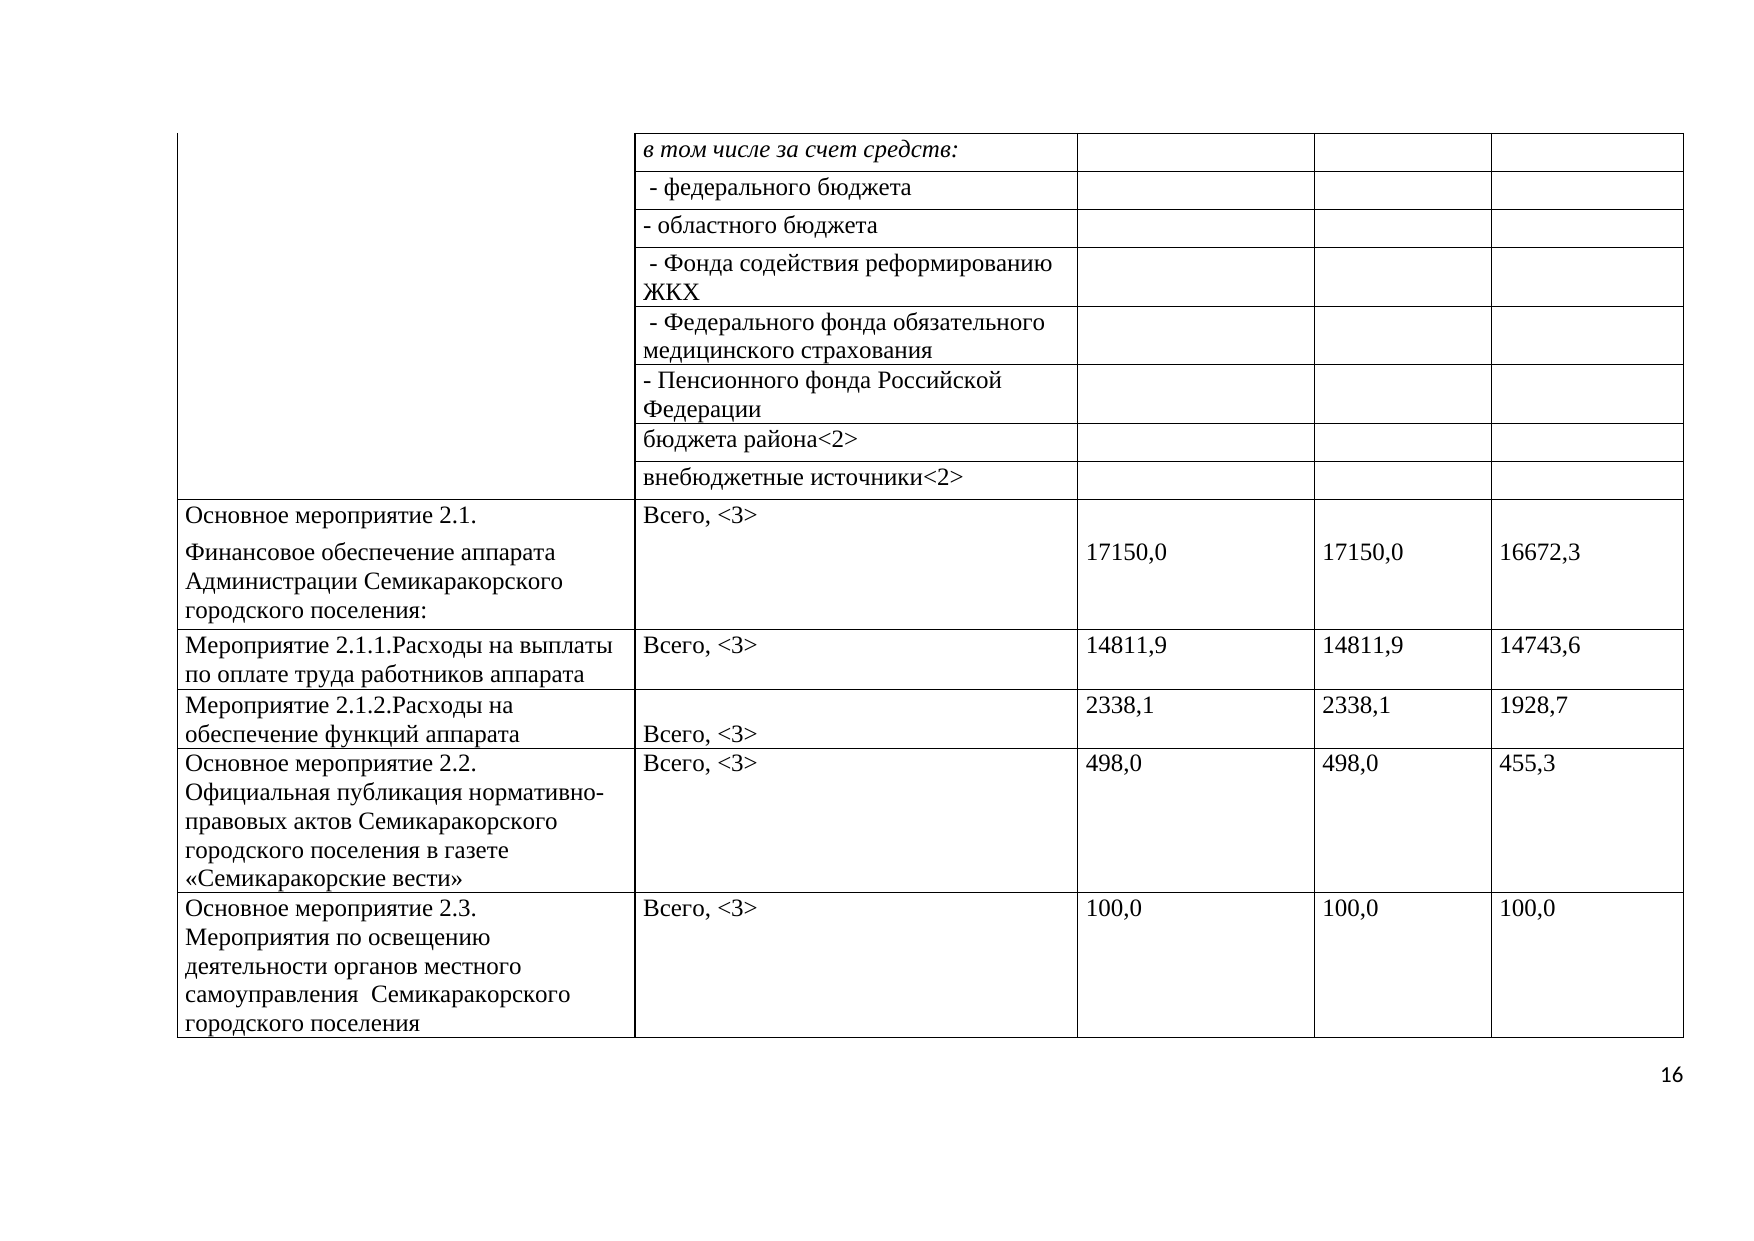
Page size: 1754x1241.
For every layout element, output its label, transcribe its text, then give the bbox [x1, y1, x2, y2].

table_cell - федерального бюджета [636, 172, 1077, 209]
table_cell Всего, <3> [636, 893, 1077, 1037]
table_cell 14811,9 [1078, 630, 1314, 689]
table_cell [1078, 172, 1314, 209]
table_cell Всего, <3> [636, 690, 1077, 747]
table_cell 455,3 [1492, 749, 1683, 892]
table_cell [1078, 424, 1314, 461]
table_cell [1315, 424, 1491, 461]
table_cell Основное мероприятие 2.1. [178, 500, 634, 537]
table_cell [1078, 210, 1314, 247]
table_cell [1315, 248, 1491, 306]
table_cell [1315, 365, 1491, 423]
table_cell [1078, 248, 1314, 306]
table_cell [1078, 307, 1314, 364]
table_cell [1315, 462, 1491, 499]
table_cell [1078, 462, 1314, 499]
table_cell 498,0 [1315, 749, 1491, 892]
table_cell в том числе за счет средств: [636, 134, 1077, 171]
table_cell [1492, 134, 1683, 171]
table_cell [1492, 307, 1683, 364]
table_cell 16672,3 [1492, 537, 1683, 629]
table_cell [1492, 172, 1683, 209]
table_cell [1492, 500, 1683, 537]
table_cell 17150,0 [1315, 537, 1491, 629]
table_cell 14743,6 [1492, 630, 1683, 689]
table_cell 14811,9 [1315, 630, 1491, 689]
table_cell 498,0 [1078, 749, 1314, 892]
table_cell [1492, 210, 1683, 247]
table_cell внебюджетные источники<2> [636, 462, 1077, 499]
table_cell [1492, 365, 1683, 423]
table_cell - Фонда содействия реформированию ЖКХ [636, 248, 1077, 306]
table_cell 100,0 [1492, 893, 1683, 1037]
table_cell 2338,1 [1078, 690, 1314, 747]
table_cell [1492, 462, 1683, 499]
table_cell Финансовое обеспечение аппарата Администрации Семикаракорского городского поселения: [178, 537, 634, 629]
table_cell [1315, 500, 1491, 537]
table_cell Мероприятие 2.1.1.Расходы на выплаты по оплате труда работников аппарата [178, 630, 634, 689]
table_cell Всего, <3> [636, 500, 1077, 537]
table_cell 17150,0 [1078, 537, 1314, 629]
table_cell 100,0 [1078, 893, 1314, 1037]
table_cell 100,0 [1315, 893, 1491, 1037]
table_cell Мероприятие 2.1.2.Расходы на обеспечение функций аппарата [178, 690, 634, 747]
table_cell - Пенсионного фонда Российской Федерации [636, 365, 1077, 423]
table_cell [636, 537, 1077, 629]
table_cell Всего, <3> [636, 630, 1077, 689]
table_cell [1492, 248, 1683, 306]
table_cell Основное мероприятие 2.2. Официальная публикация нормативно-правовых актов Семикаракорского городского поселения в газете «Семикаракорские вести» [178, 749, 634, 892]
table_cell [1078, 500, 1314, 537]
table_cell - Федерального фонда обязательного медицинского страхования [636, 307, 1077, 364]
table_cell [1315, 307, 1491, 364]
table_cell - областного бюджета [636, 210, 1077, 247]
table_cell [1078, 365, 1314, 423]
table_cell [1078, 134, 1314, 171]
table_cell [1315, 172, 1491, 209]
table_cell [1315, 134, 1491, 171]
table_cell Основное мероприятие 2.3. Мероприятия по освещению деятельности органов местного самоуправления Семикаракорского городского поселения [178, 893, 634, 1037]
table_cell [1492, 424, 1683, 461]
table_cell бюджета района<2> [636, 424, 1077, 461]
table_cell 2338,1 [1315, 690, 1491, 747]
table_cell [1315, 210, 1491, 247]
table_cell 1928,7 [1492, 690, 1683, 747]
table_cell Всего, <3> [636, 749, 1077, 892]
